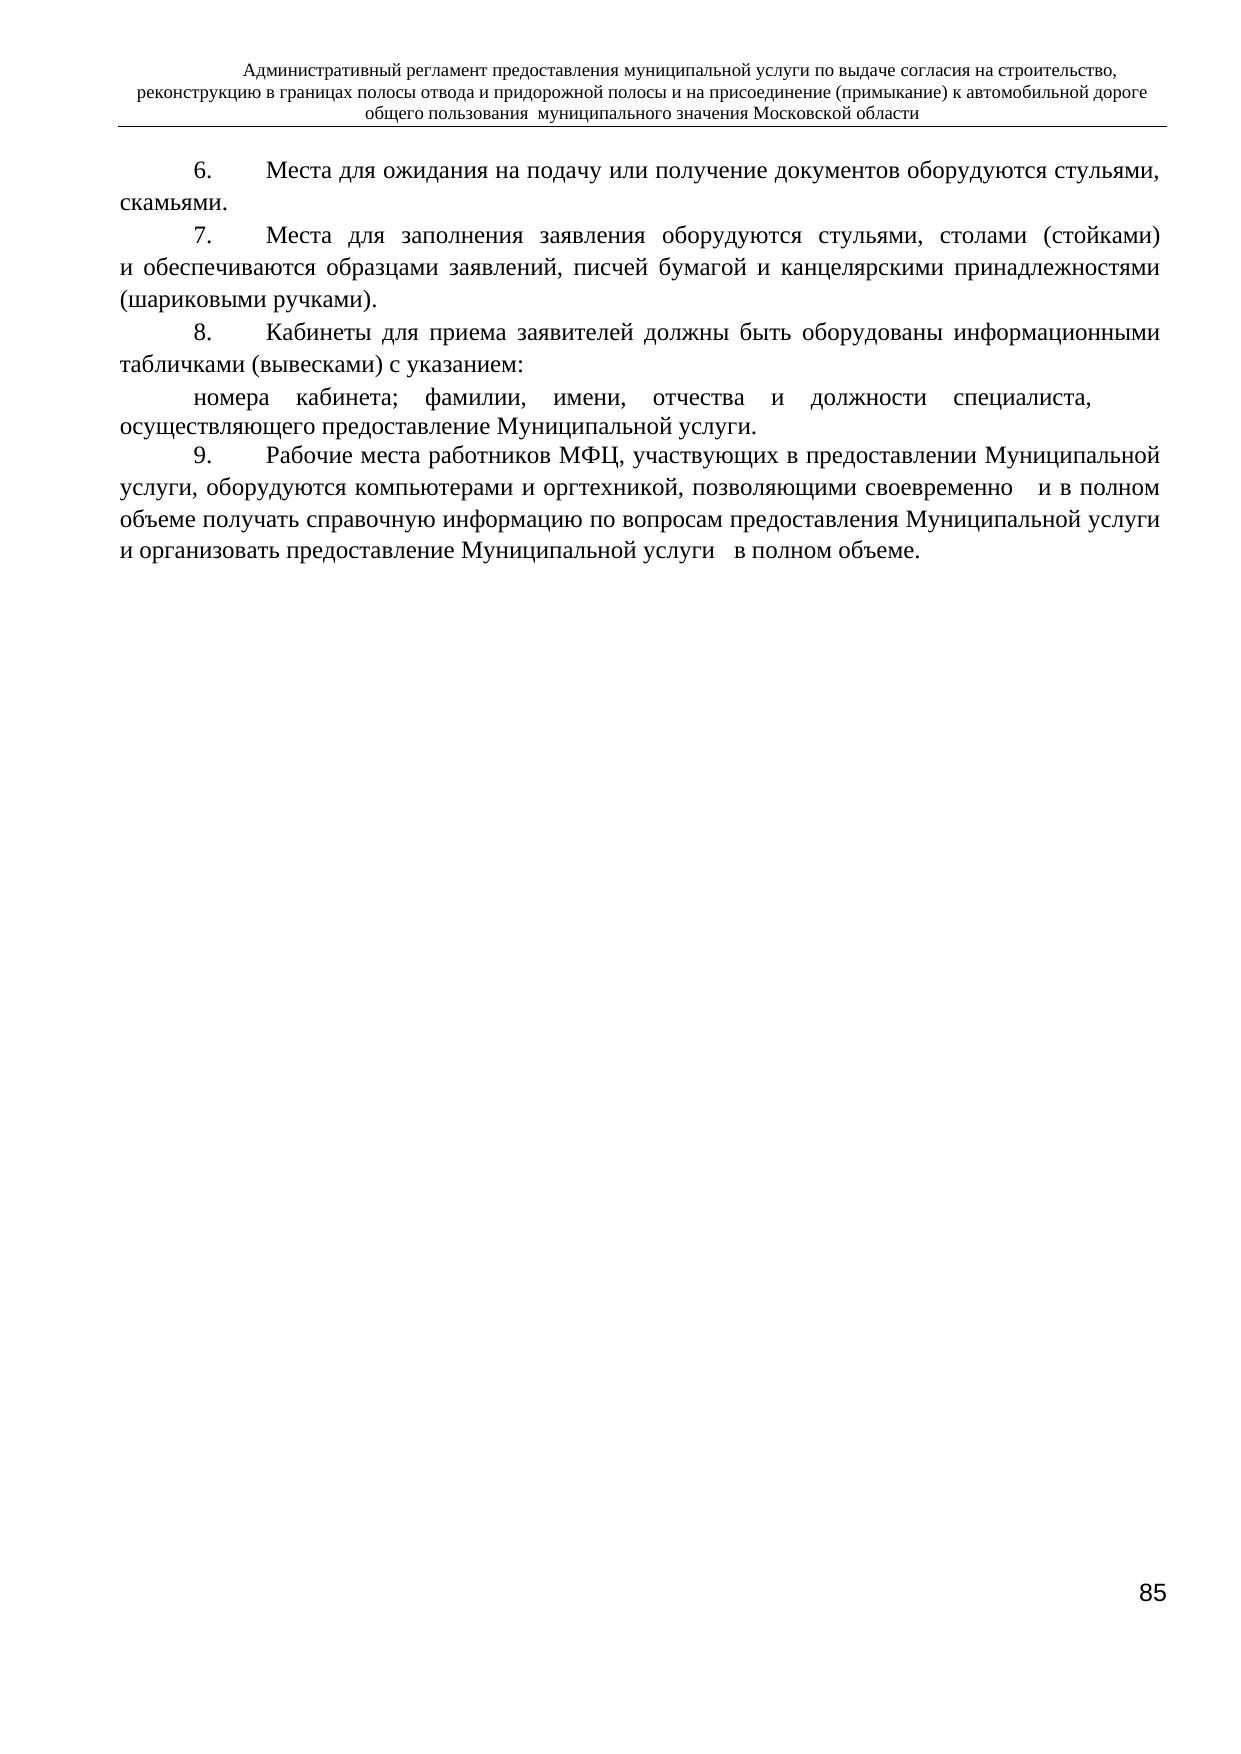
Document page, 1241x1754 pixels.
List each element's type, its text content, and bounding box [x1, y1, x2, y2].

list Рабочие места работников МФЦ, участвующих в предоставлении Муниципальной услуги, оборудуются компьютерами и оргтехникой, позволяющими своевременно и в полном объеме получать справочную информацию по вопросам предоставления Муниципальной услуги и организовать предоставление Муниципальной услуги в полном объеме. [119, 440, 1161, 564]
list Места для заполнения заявления оборудуются стульями, столами (стойками) и обеспечиваются образцами заявлений, писчей бумагой и канцелярскими принадлежностями (шариковыми ручками). [119, 221, 1161, 313]
text номера кабинета; фамилии, имени, отчества и должности специалиста, осуществляющего предоставление Муниципальной услуги. [119, 382, 1093, 440]
list Кабинеты для приема заявителей должны быть оборудованы информационными табличками (вывесками) с указанием: [119, 317, 1161, 378]
list Места для ожидания на подачу или получение документов оборудуются стульями, скамьями. [119, 156, 1161, 216]
